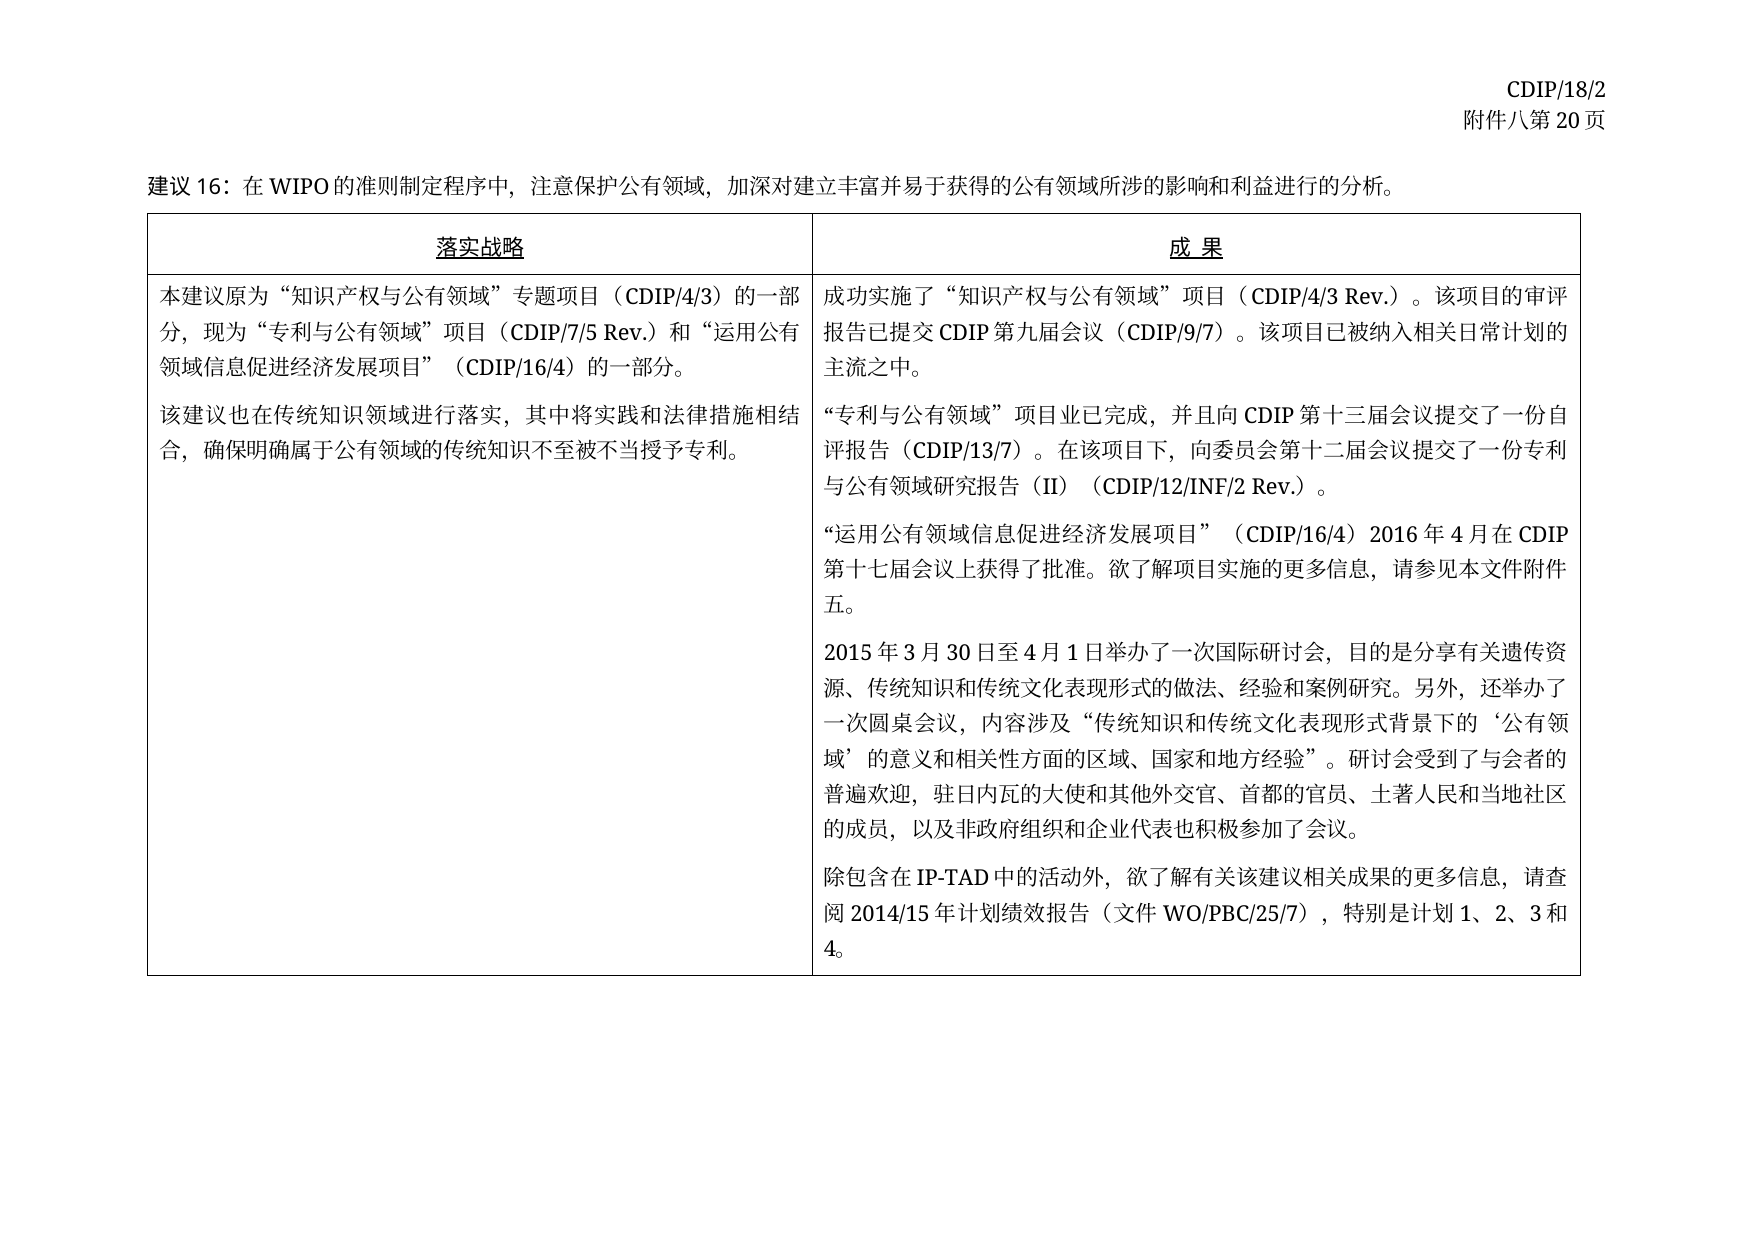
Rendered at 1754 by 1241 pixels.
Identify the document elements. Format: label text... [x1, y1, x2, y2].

table_header 成 果 [813, 214, 1580, 274]
table_header 落实战略 [148, 214, 812, 274]
table_cell 本建议原为“知识产权与公有领域”专题项目（CDIP/4/3）的一部分，现为“专利与公有领域”项目（CDIP/7/5 Rev.）和“运用公有领域信息促进经济发展项目”（CDIP/16/4）的一部分。 该建议也在传统知识领域进行落实，其中将实践和法律措施相结合，确保明确属于公有领域的传统知识不至被不当授予专利。 [148, 275, 812, 975]
table_cell 成功实施了“知识产权与公有领域”项目（CDIP/4/3 Rev.）。该项目的审评报告已提交CDIP第九届会议（CDIP/9/7）。该项目已被纳入相关日常计划的主流之中。 “专利与公有领域”项目业已完成，并且向CDIP第十三届会议提交了一份自评报告（CDIP/13/7）。在该项目下，向委员会第十二届会议提交了一份专利与公有领域研究报告（II）（CDIP/12/INF/2 Rev.）。 “运用公有领域信息促进经济发展项目”（CDIP/16/4）2016年4月在CDIP第十七届会议上获得了批准。欲了解项目实施的更多信息，请参见本文件附件五。 2015年3月30日至4月1日举办了一次国际研讨会，目的是分享有关遗传资源、传统知识和传统文化表现形式的做法、经验和案例研究。另外，还举办了一次圆桌会议，内容涉及“传统知识和传统文化表现形式背景下的‘公有领域’的意义和相关性方面的区域、国家和地方经验”。研讨会受到了与会者的普遍欢迎，驻日内瓦的大使和其他外交官、首都的官员、土著人民和当地社区的成员，以及非政府组织和企业代表也积极参加了会议。 除包含在IP-TAD中的活动外，欲了解有关该建议相关成果的更多信息，请查阅2014/15年计划绩效报告（文件WO/PBC/25/7），特别是计划1、2、3和4。 [813, 275, 1580, 975]
text 建议16：在WIPO的准则制定程序中，注意保护公有领域，加深对建立丰富并易于获得的公有领域所涉的影响和利益进行的分析。 [148, 165, 1606, 200]
